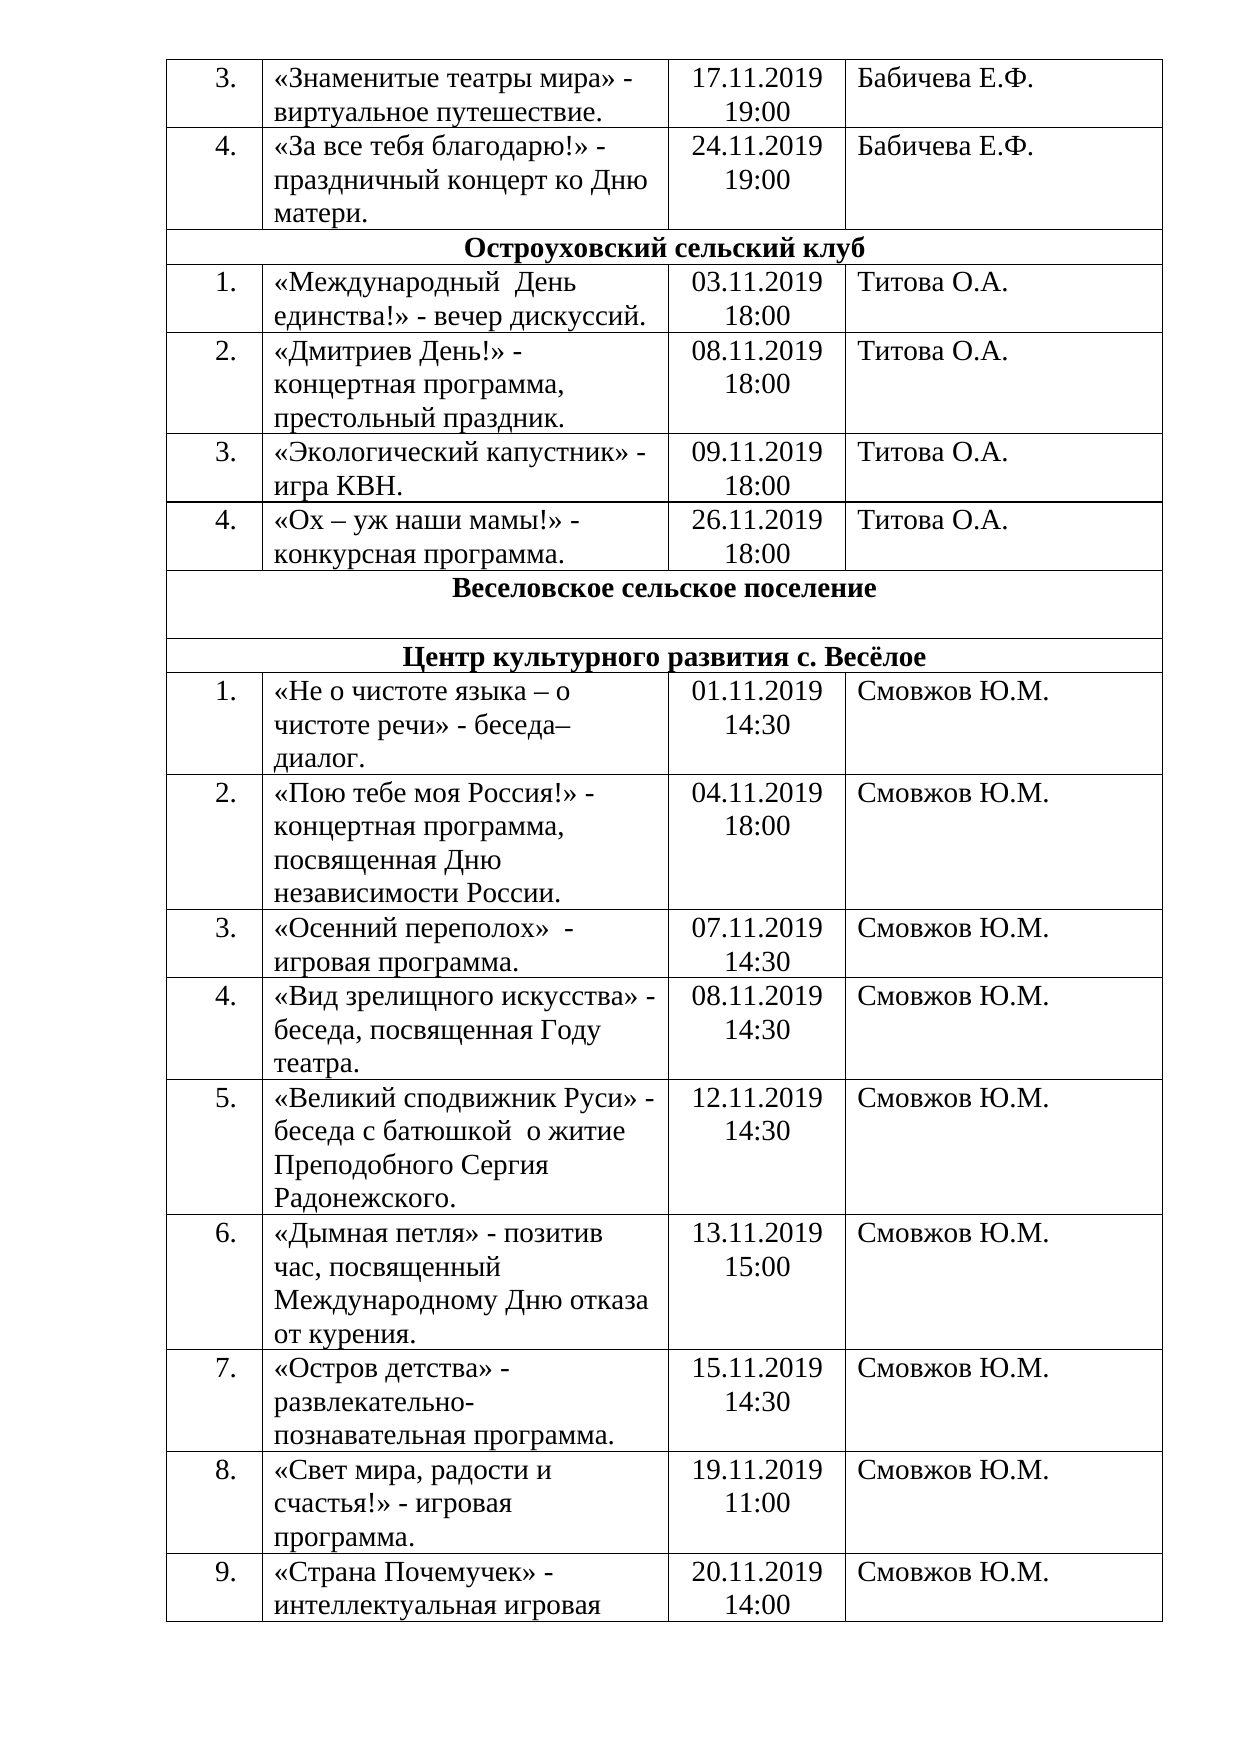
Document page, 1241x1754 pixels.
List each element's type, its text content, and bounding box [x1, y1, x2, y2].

table_cell [167, 128, 262, 229]
table_cell «Пою тебе моя Россия!» - концертная программа, посвященная Дню независимости России. [263, 775, 668, 909]
table_cell Бабичева Е.Ф. [846, 128, 1162, 229]
table_cell 03.11.2019 18:00 [669, 265, 845, 332]
table_cell Смовжов Ю.М. [846, 1080, 1162, 1214]
table_cell [167, 1215, 262, 1349]
table_cell Смовжов Ю.М. [846, 1350, 1162, 1451]
table_cell Титова О.А. [846, 333, 1162, 433]
table_cell «Вид зрелищного искусства» - беседа, посвященная Году театра. [263, 978, 668, 1079]
table_cell 13.11.2019 15:00 [669, 1215, 845, 1349]
table_cell Титова О.А. [846, 503, 1162, 569]
table_cell «Международный День единства!» - вечер дискуссий. [263, 265, 668, 332]
table_cell [167, 503, 262, 569]
table_cell 08.11.2019 14:30 [669, 978, 845, 1079]
table_cell 08.11.2019 18:00 [669, 333, 845, 433]
table_cell «Знаменитые театры мира» - виртуальное путешествие. [263, 60, 668, 127]
table_cell Смовжов Ю.М. [846, 910, 1162, 977]
table_cell [167, 1452, 262, 1553]
table_cell 07.11.2019 14:30 [669, 910, 845, 977]
table_cell «Экологический капустник» - игра КВН. [263, 434, 668, 501]
table_cell Смовжов Ю.М. [846, 1215, 1162, 1349]
table_cell «Остров детства» - развлекательно-познавательная программа. [263, 1350, 668, 1451]
table_cell [167, 1350, 262, 1451]
table_cell [167, 60, 262, 127]
table_cell Смовжов Ю.М. [846, 1452, 1162, 1553]
table_cell Центр культурного развития с. Весёлое [167, 639, 1162, 672]
table_cell Веселовское сельское поселение [167, 571, 1162, 638]
table_cell 19.11.2019 11:00 [669, 1452, 845, 1553]
table_cell Бабичева Е.Ф. [846, 60, 1162, 127]
table_cell «Свет мира, радости и счастья!» - игровая программа. [263, 1452, 668, 1553]
table_cell Титова О.А. [846, 434, 1162, 501]
table_cell 04.11.2019 18:00 [669, 775, 845, 909]
table_cell [167, 1554, 262, 1621]
table_cell [167, 265, 262, 332]
table_cell «Не о чистоте языка – о чистоте речи» - беседа–диалог. [263, 673, 668, 774]
table_cell 24.11.2019 19:00 [669, 128, 845, 229]
table_cell «Дымная петля» - позитив час, посвященный Международному Дню отказа от курения. [263, 1215, 668, 1349]
table_cell 20.11.2019 14:00 [669, 1554, 845, 1621]
table_cell «Дмитриев День!» - концертная программа, престольный праздник. [263, 333, 668, 433]
table_cell 01.11.2019 14:30 [669, 673, 845, 774]
table_cell «Осенний переполох» - игровая программа. [263, 910, 668, 977]
table_cell Остроуховский сельский клуб [167, 230, 1162, 263]
table_cell [167, 1080, 262, 1214]
table_cell [167, 910, 262, 977]
table_cell [167, 333, 262, 433]
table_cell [263, 1554, 668, 1621]
table_cell [167, 978, 262, 1079]
table_cell 15.11.2019 14:30 [669, 1350, 845, 1451]
table_cell Титова О.А. [846, 265, 1162, 332]
table_cell 12.11.2019 14:30 [669, 1080, 845, 1214]
table_cell Смовжов Ю.М. [846, 673, 1162, 774]
table_cell Смовжов Ю.М. [846, 775, 1162, 909]
table_cell 17.11.2019 19:00 [669, 60, 845, 127]
table_cell «Ох – уж наши мамы!» - конкурсная программа. [263, 503, 668, 569]
table_cell Смовжов Ю.М. [846, 1554, 1162, 1621]
table_cell [167, 434, 262, 501]
table_cell 26.11.2019 18:00 [669, 503, 845, 569]
table_cell Смовжов Ю.М. [846, 978, 1162, 1079]
table_cell «Великий сподвижник Руси» - беседа с батюшкой о житие Преподобного Сергия Радонежского. [263, 1080, 668, 1214]
table_cell [167, 673, 262, 774]
table_cell 09.11.2019 18:00 [669, 434, 845, 501]
table_cell «За все тебя благодарю!» - праздничный концерт ко Дню матери. [263, 128, 668, 229]
table_cell [167, 775, 262, 909]
